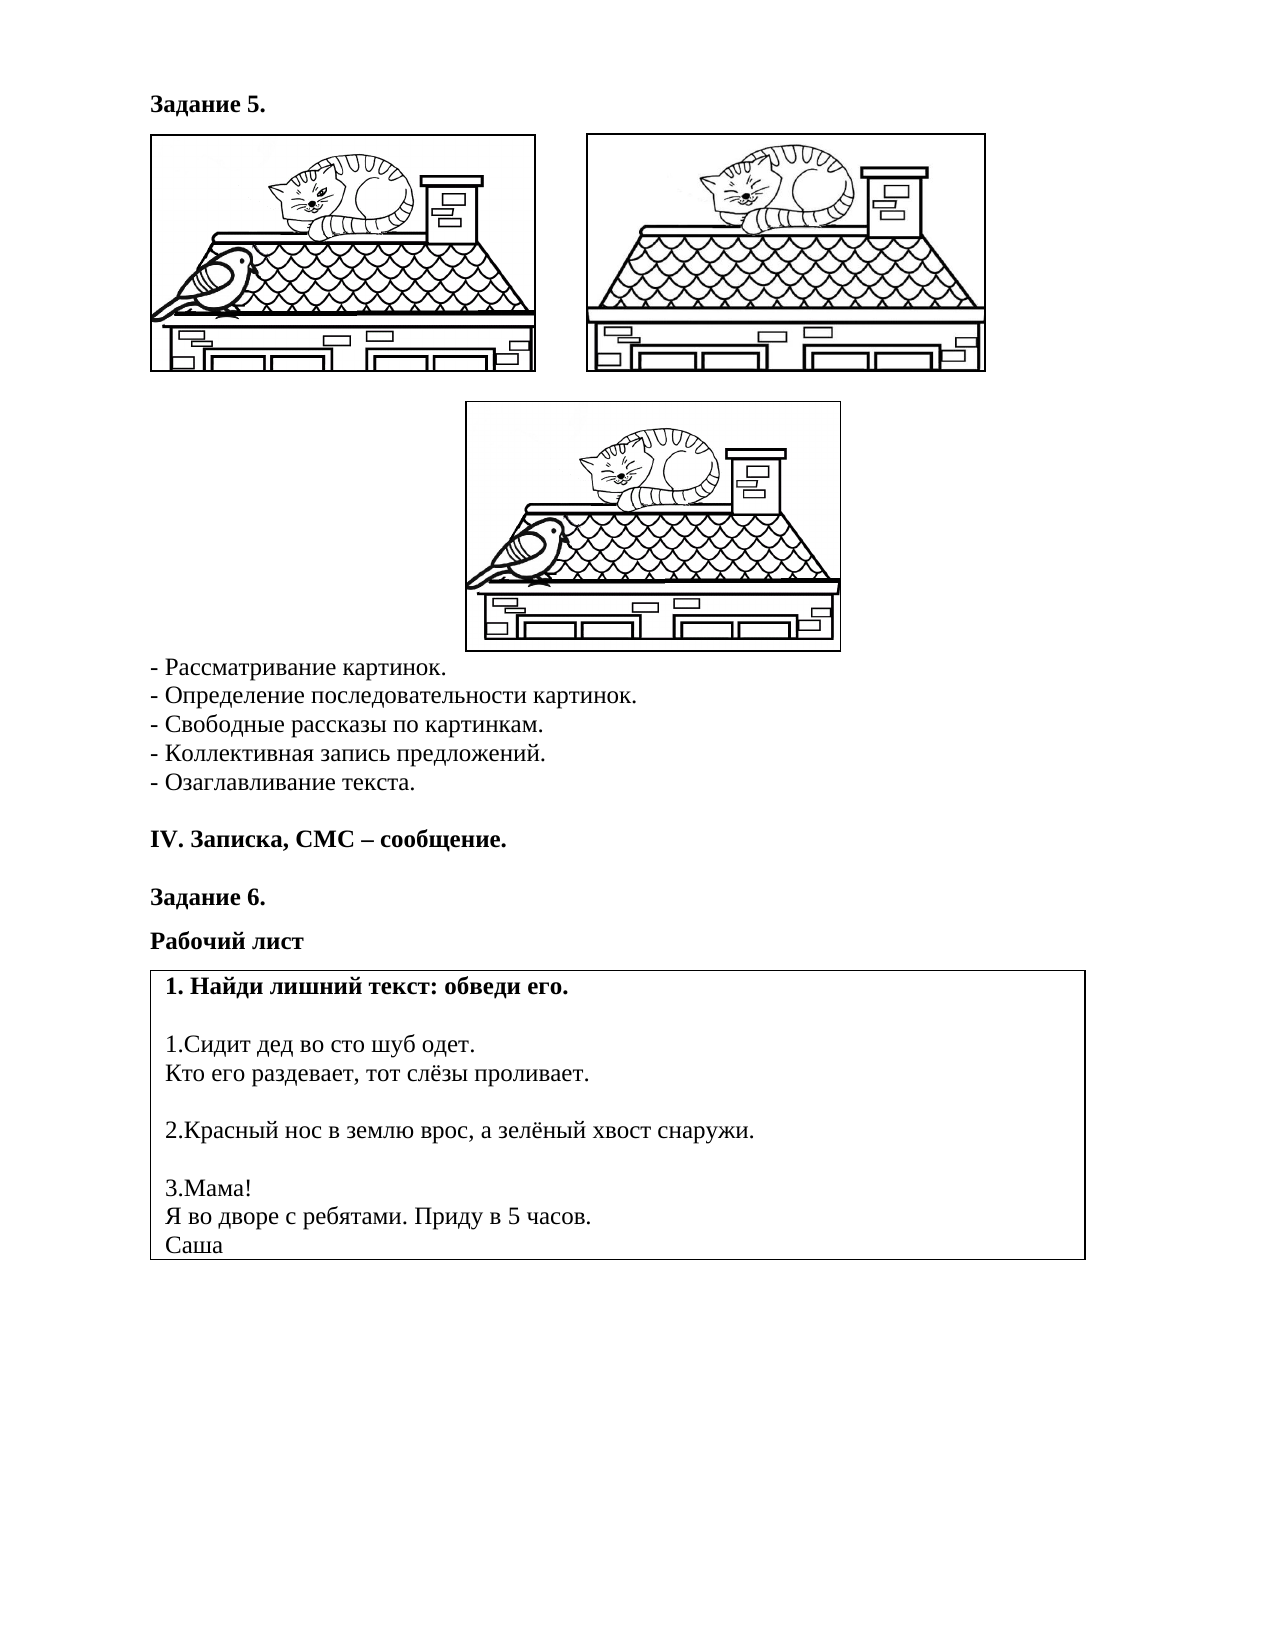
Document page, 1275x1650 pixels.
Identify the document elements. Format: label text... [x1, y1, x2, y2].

text - Коллективная запись предложений. [150, 738, 1157, 767]
picture [467, 402, 840, 650]
picture [588, 135, 984, 370]
text Задание 5. [150, 89, 1157, 117]
text Рабочий лист [150, 926, 1157, 955]
picture [152, 136, 534, 370]
text - Определение последовательности картинок. [150, 680, 1157, 709]
text - Свободные рассказы по картинкам. [150, 709, 1157, 738]
text Задание 6. [150, 882, 1157, 910]
text - Рассматривание картинок. [150, 652, 1157, 680]
text - Озаглавливание текста. [150, 767, 1157, 795]
text IV. Записка, СМС – сообщение. [150, 824, 1157, 853]
table_header 1. Найди лишний текст: обведи его. 1.Сидит дед во сто шуб одет. Кто его раздевает, тот слёзы проливает. 2.Красный нос в землю врос, а зелёный хвост снаружи. 3.Мама! Я во дворе с ребятами. Приду в 5 часов. Саша [151, 971, 1084, 1259]
